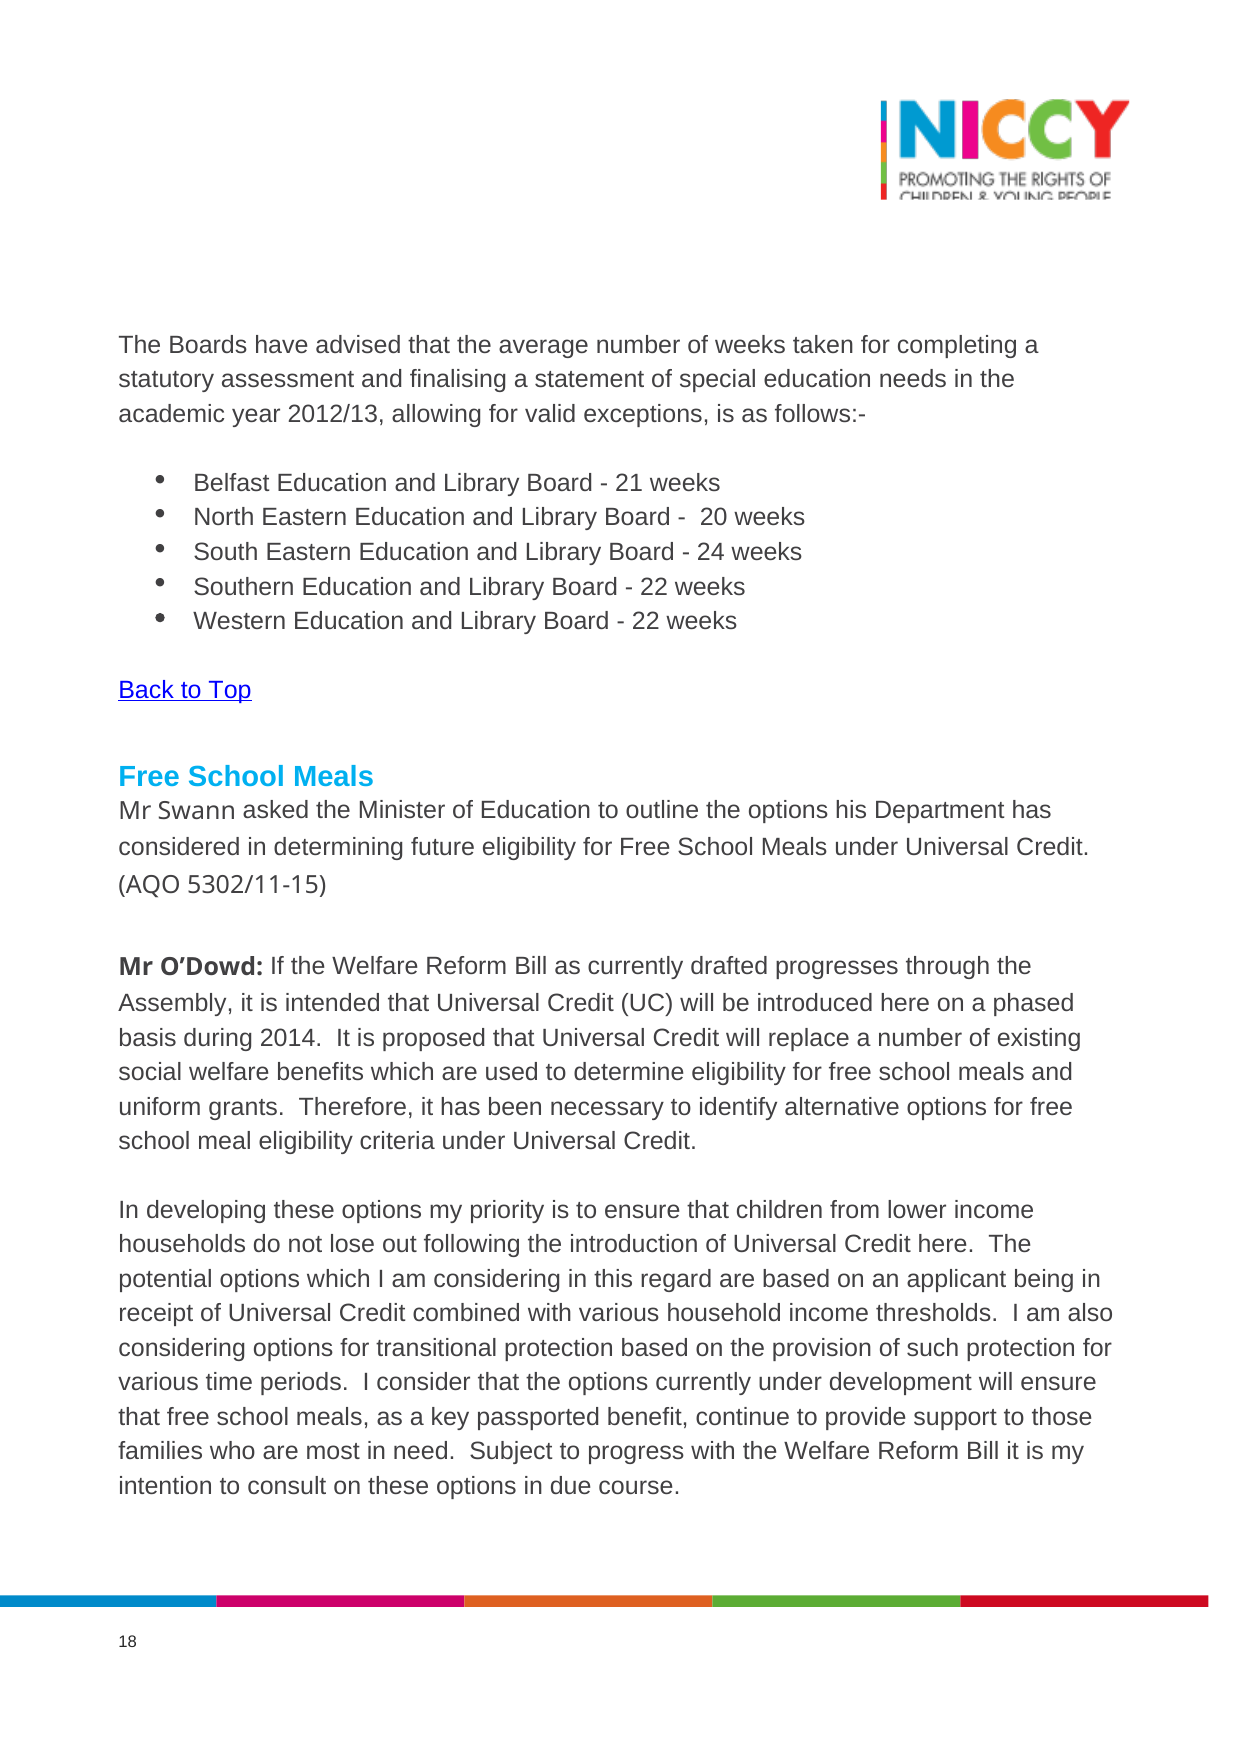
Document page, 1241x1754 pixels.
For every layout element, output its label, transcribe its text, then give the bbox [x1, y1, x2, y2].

text (AQO 5302/11-15) [118, 867, 1122, 901]
text The Boards have advised that the average number of weeks taken for completing a statutory assessment and finalising a statement of special education needs in the academic year 2012/13, allowing for valid exceptions, is as follows:- [118, 295, 1122, 427]
text various time periods. I consider that the options currently under development will ensure that free school meals, as a key passported benefit, continue to provide support to those families who are most in need. Subject to progress with the Welfare Reform Bill it is my intention to consult on these options in due course. [118, 1367, 1122, 1499]
text Back to Top [118, 675, 1122, 704]
list Southern Education and Library Board - 22 weeks [156, 571, 1122, 600]
text Mr Swann asked the Minister of Education to outline the options his Department has considered in determining future eligibility for Free School Meals under Universal Credit. [118, 792, 1122, 861]
list Belfast Education and Library Board - 21 weeks [156, 468, 1122, 497]
list Western Education and Library Board - 22 weeks [156, 606, 1122, 635]
text In developing these options my priority is to ensure that children from lower income households do not lose out following the introduction of Universal Credit here. The potential options which I am considering in this regard are based on an applicant being in receipt of Universal Credit combined with various household income thresholds. I am also considering options for transitional protection based on the provision of such protection for [118, 1195, 1122, 1362]
subtitle Free School Meals [118, 759, 1122, 792]
text Mr O’Dowd: If the Welfare Reform Bill as currently drafted progresses through the Assembly, it is intended that Universal Credit (UC) will be introduced here on a phased basis during 2014. It is proposed that Universal Credit will replace a number of existing social welfare benefits which are used to determine eligibility for free school meals and uniform grants. Therefore, it has been necessary to identify alternative options for free school meal eligibility criteria under Universal Credit. [118, 948, 1122, 1155]
list North Eastern Education and Library Board - 20 weeks [156, 502, 1122, 531]
list South Eastern Education and Library Board - 24 weeks [156, 537, 1122, 566]
